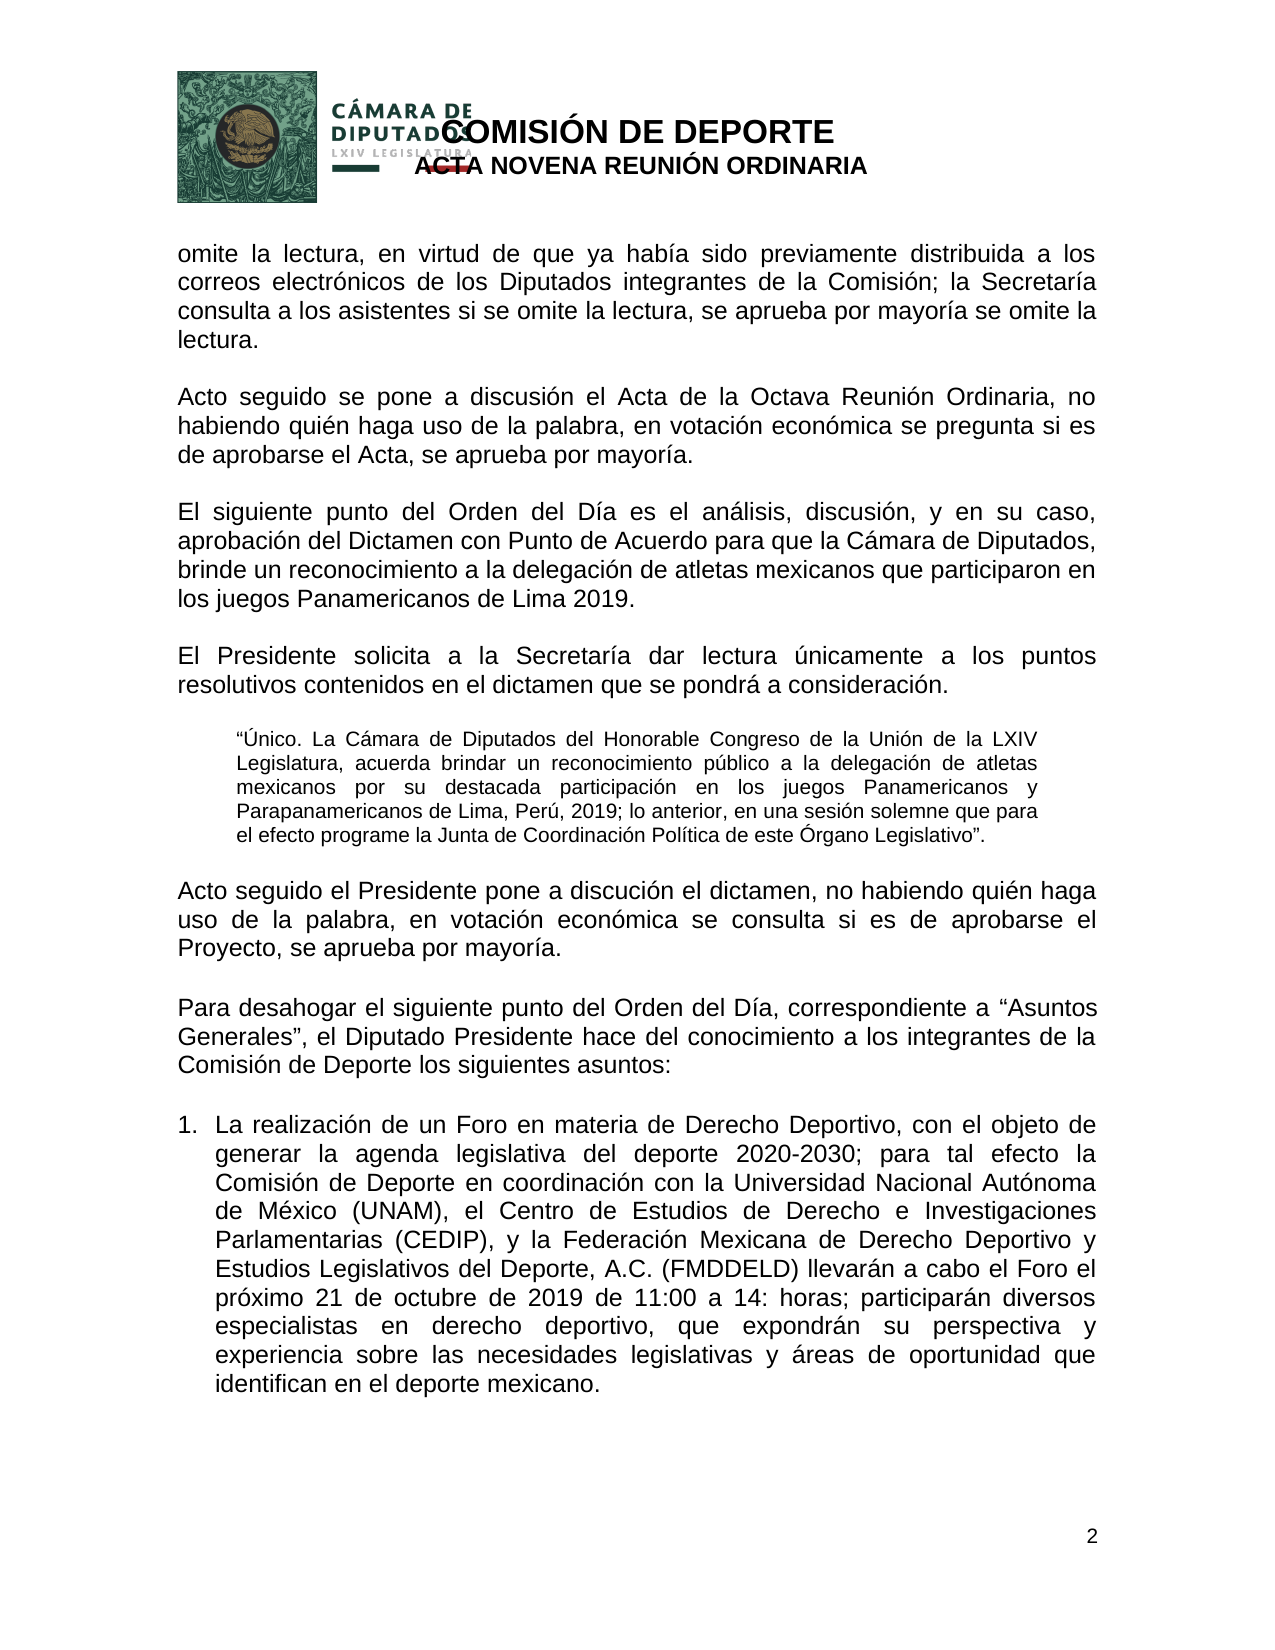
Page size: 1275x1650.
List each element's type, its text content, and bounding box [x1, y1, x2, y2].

text Acto seguido el Presidente pone a discución el dictamen, no habiendo quién haga uso de la palabra, en votación económica se consulta si es de aprobarse el Proyecto, se aprueba por mayoría. [177, 876, 1098, 962]
picture [177, 71, 472, 203]
text El siguiente punto del Orden del Día es el análisis, discusión, y en su caso, aprobación del Dictamen con Punto de Acuerdo para que la Cámara de Diputados, brinde un reconocimiento a la delegación de atletas mexicanos que participaron en los juegos Panamericanos de Lima 2019. [177, 497, 1098, 612]
text Para desahogar el siguiente punto del Orden del Día, correspondiente a “Asuntos Generales”, el Diputado Presidente hace del conocimiento a los integrantes de la Comisión de Deporte los siguientes asuntos: [177, 993, 1098, 1079]
text El Presidente solicita a la Secretaría dar lectura únicamente a los puntos resolutivos contenidos en el dictamen que se pondrá a consideración. [177, 641, 1098, 698]
text “Único. La Cámara de Diputados del Honorable Congreso de la Unión de la LXIV Legislatura, acuerda brindar un reconocimiento público a la delegación de atletas mexicanos por su destacada participación en los juegos Panamericanos y Parapanamericanos de Lima, Perú, 2019; lo anterior, en una sesión solemne que para el efecto programe la Junta de Coordinación Política de este Órgano Legislativo”. [236, 727, 1039, 847]
list La realización de un Foro en materia de Derecho Deportivo, con el objeto de generar la agenda legislativa del deporte 2020-2030; para tal efecto la Comisión de Deporte en coordinación con la Universidad Nacional Autónoma de México (UNAM), el Centro de Estudios de Derecho e Investigaciones Parlamentarias (CEDIP), y la Federación Mexicana de Derecho Deportivo y Estudios Legislativos del Deporte, A.C. (FMDDELD) llevarán a cabo el Foro el próximo 21 de octubre de 2019 de 11:00 a 14: horas; participarán diversos especialistas en derecho deportivo, que expondrán su perspectiva y experiencia sobre las necesidades legislativas y áreas de oportunidad que identifican en el deporte mexicano. [177, 1110, 1098, 1397]
text Acto seguido se pone a discusión el Acta de la Octava Reunión Ordinaria, no habiendo quién haga uso de la palabra, en votación económica se pregunta si es de aprobarse el Acta, se aprueba por mayoría. [177, 382, 1098, 468]
